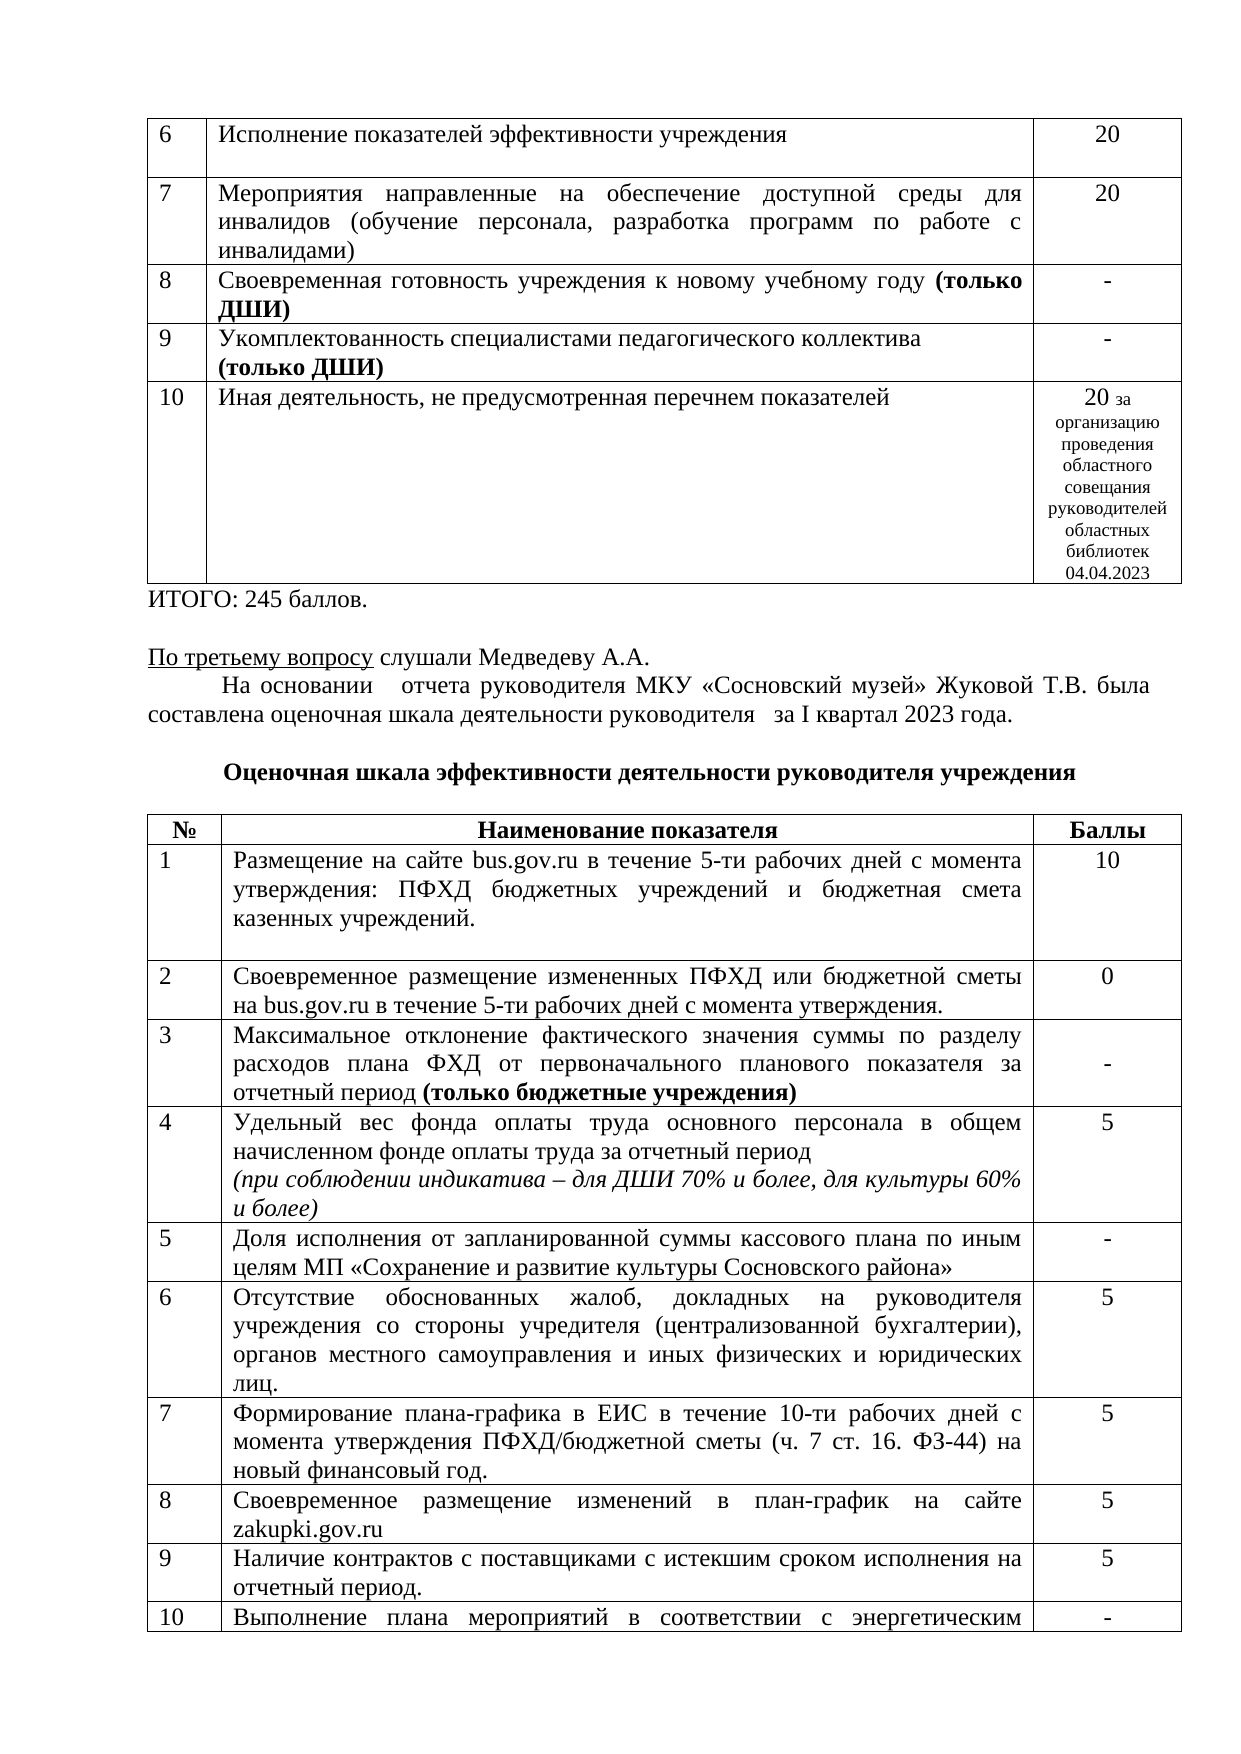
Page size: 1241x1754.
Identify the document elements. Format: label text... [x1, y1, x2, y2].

table_cell 6 [148, 119, 206, 177]
table_cell 3 [148, 1020, 221, 1106]
table_header Наименование показателя [222, 815, 1033, 844]
table_cell 10 [148, 1602, 221, 1631]
table_cell 5 [148, 1223, 221, 1281]
table_cell Максимальное отклонение фактического значения суммы по разделу расходов плана ФХД от первоначального планового показателя за отчетный период (только бюджетные учреждения) [222, 1020, 1033, 1106]
table_cell 2 [148, 961, 221, 1019]
table_header № [148, 815, 221, 844]
table_cell Своевременное размещение измененных ПФХД или бюджетной сметы на bus.gov.ru в течение 5-ти рабочих дней с момента утверждения. [222, 961, 1033, 1019]
table_cell Доля исполнения от запланированной суммы кассового плана по иным целям МП «Сохранение и развитие культуры Сосновского района» [222, 1223, 1033, 1281]
table_cell 8 [148, 265, 206, 322]
table_cell 10 [148, 382, 206, 583]
table_cell 20 [1034, 119, 1181, 177]
table_cell 7 [148, 1398, 221, 1484]
table_cell 4 [148, 1107, 221, 1222]
table_cell Укомплектованность специалистами педагогического коллектива (только ДШИ) [207, 324, 1033, 381]
text Оценочная шкала эффективности деятельности руководителя учреждения [148, 757, 1152, 786]
text По третьему вопросу слушали Медведеву А.А. [148, 642, 1152, 671]
table_cell Исполнение показателей эффективности учреждения [207, 119, 1033, 177]
table_cell 1 [148, 845, 221, 960]
table_cell - [1034, 1223, 1181, 1281]
table_header Баллы [1034, 815, 1181, 844]
table_cell Формирование плана-графика в ЕИС в течение 10-ти рабочих дней с момента утверждения ПФХД/бюджетной сметы (ч. 7 ст. 16. ФЗ-44) на новый финансовый год. [222, 1398, 1033, 1484]
table_cell - [1034, 265, 1181, 322]
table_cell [222, 1602, 1033, 1631]
table_cell 10 [1034, 845, 1181, 960]
table_cell 5 [1034, 1398, 1181, 1484]
table_cell 9 [148, 324, 206, 381]
table_cell Удельный вес фонда оплаты труда основного персонала в общем начисленном фонде оплаты труда за отчетный период (при соблюдении индикатива – для ДШИ 70% и более, для культуры 60% и более) [222, 1107, 1033, 1222]
table_cell 20 [1034, 178, 1181, 264]
table_cell 20 за организацию проведения областного совещания руководителей областных библиотек 04.04.2023 [1034, 382, 1181, 583]
table_cell Своевременное размещение изменений в план-график на сайте zakupki.gov.ru [222, 1485, 1033, 1542]
table_cell - [1034, 324, 1181, 381]
table_cell Мероприятия направленные на обеспечение доступной среды для инвалидов (обучение персонала, разработка программ по работе с инвалидами) [207, 178, 1033, 264]
table_cell 7 [148, 178, 206, 264]
table_cell 5 [1034, 1544, 1181, 1601]
text На основании отчета руководителя МКУ «Сосновский музей» Жуковой Т.В. была составлена оценочная шкала деятельности руководителя за I квартал 2023 года. [148, 671, 1152, 728]
table_cell - [1034, 1020, 1181, 1106]
table_cell 6 [148, 1282, 221, 1397]
table_cell Иная деятельность, не предусмотренная перечнем показателей [207, 382, 1033, 583]
table_cell Наличие контрактов с поставщиками с истекшим сроком исполнения на отчетный период. [222, 1544, 1033, 1601]
table_cell 9 [148, 1544, 221, 1601]
table_cell - [1034, 1602, 1181, 1631]
text ИТОГО: 245 баллов. [148, 584, 1152, 613]
table_cell 5 [1034, 1485, 1181, 1542]
table_cell 5 [1034, 1107, 1181, 1222]
table_cell 8 [148, 1485, 221, 1542]
table_cell 5 [1034, 1282, 1181, 1397]
table_cell 0 [1034, 961, 1181, 1019]
table_cell Своевременная готовность учреждения к новому учебному году (только ДШИ) [207, 265, 1033, 322]
table_cell Размещение на сайте bus.gov.ru в течение 5-ти рабочих дней с момента утверждения: ПФХД бюджетных учреждений и бюджетная смета казенных учреждений. [222, 845, 1033, 960]
table_cell Отсутствие обоснованных жалоб, докладных на руководителя учреждения со стороны учредителя (централизованной бухгалтерии), органов местного самоуправления и иных физических и юридических лиц. [222, 1282, 1033, 1397]
